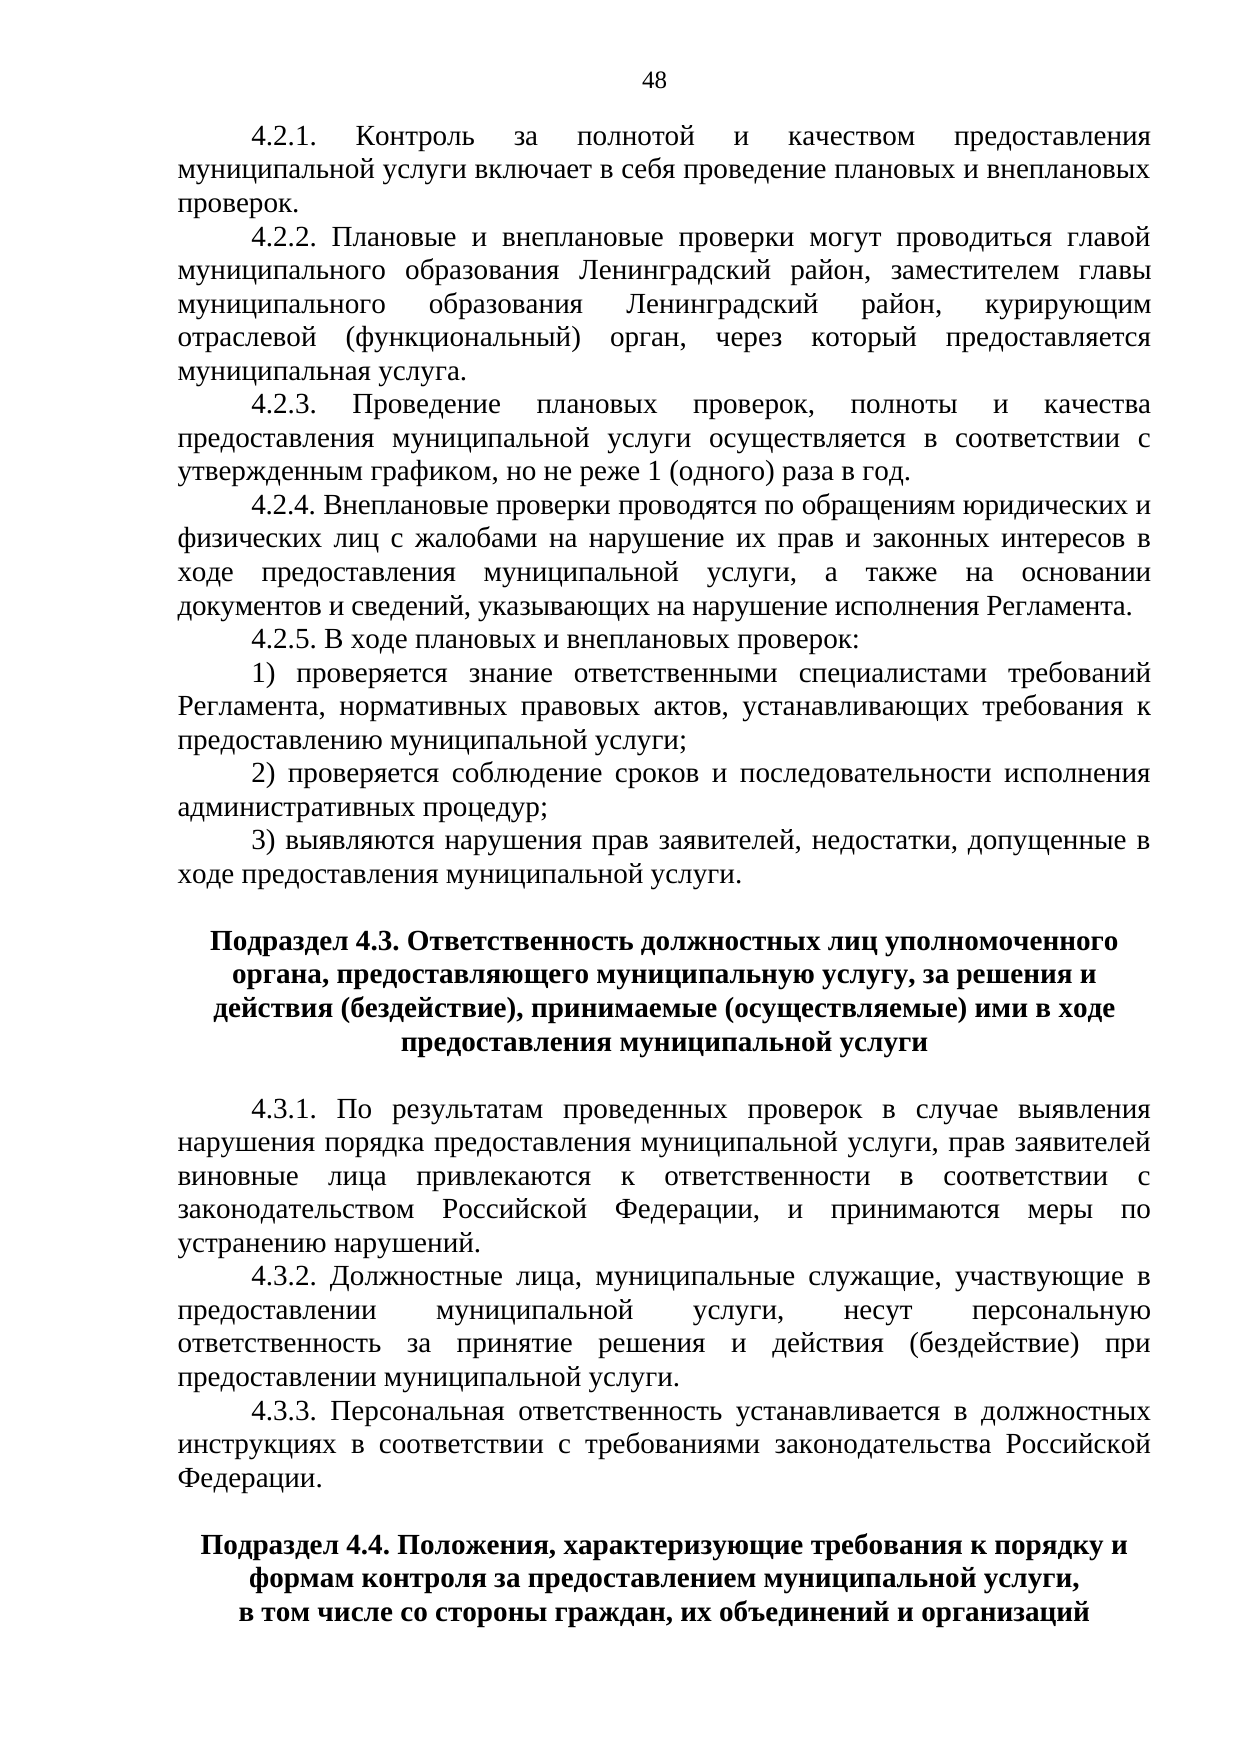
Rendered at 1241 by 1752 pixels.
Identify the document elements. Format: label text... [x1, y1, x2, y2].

text 4.2.2. Плановые и внеплановые проверки могут проводиться главой муниципального образования Ленинградский район, заместителем главы муниципального образования Ленинградский район, курирующим отраслевой (функциональный) орган, через который предоставляется муниципальная услуга. [177, 219, 1152, 386]
text 4.3.3. Персональная ответственность устанавливается в должностных инструкциях в соответствии с требованиями законодательства Российской Федерации. [177, 1393, 1152, 1493]
text Подраздел 4.4. Положения, характеризующие требования к порядку и формам контроля за предоставлением муниципальной услуги, [177, 1527, 1152, 1594]
text 4.2.4. Внеплановые проверки проводятся по обращениям юридических и физических лиц с жалобами на нарушение их прав и законных интересов в ходе предоставления муниципальной услуги, а также на основании документов и сведений, указывающих на нарушение исполнения Регламента. [177, 487, 1152, 621]
text Подраздел 4.3. Ответственность должностных лиц уполномоченного [177, 923, 1152, 957]
text 4.3.2. Должностные лица, муниципальные служащие, участвующие в предоставлении муниципальной услуги, несут персональную ответственность за принятие решения и действия (бездействие) при предоставлении муниципальной услуги. [177, 1258, 1152, 1393]
text 3) выявляются нарушения прав заявителей, недостатки, допущенные в ходе предоставления муниципальной услуги. [177, 822, 1152, 889]
text 4.2.1. Контроль за полнотой и качеством предоставления муниципальной услуги включает в себя проведение плановых и внеплановых проверок. [177, 118, 1152, 219]
text 4.2.5. В ходе плановых и внеплановых проверок: [177, 621, 1152, 655]
text 1) проверяется знание ответственными специалистами требований Регламента, нормативных правовых актов, устанавливающих требования к предоставлению муниципальной услуги; [177, 655, 1152, 755]
text 2) проверяется соблюдение сроков и последовательности исполнения административных процедур; [177, 755, 1152, 822]
text в том числе со стороны граждан, их объединений и организаций [177, 1594, 1152, 1627]
text органа, предоставляющего муниципальную услугу, за решения и действия (бездействие), принимаемые (осуществляемые) ими в ходе предоставления муниципальной услуги [177, 957, 1152, 1057]
text 4.2.3. Проведение плановых проверок, полноты и качества предоставления муниципальной услуги осуществляется в соответствии с утвержденным графиком, но не реже 1 (одного) раза в год. [177, 386, 1152, 487]
text 4.3.1. По результатам проведенных проверок в случае выявления нарушения порядка предоставления муниципальной услуги, прав заявителей виновные лица привлекаются к ответственности в соответствии с законодательством Российской Федерации, и принимаются меры по устранению нарушений. [177, 1091, 1152, 1258]
